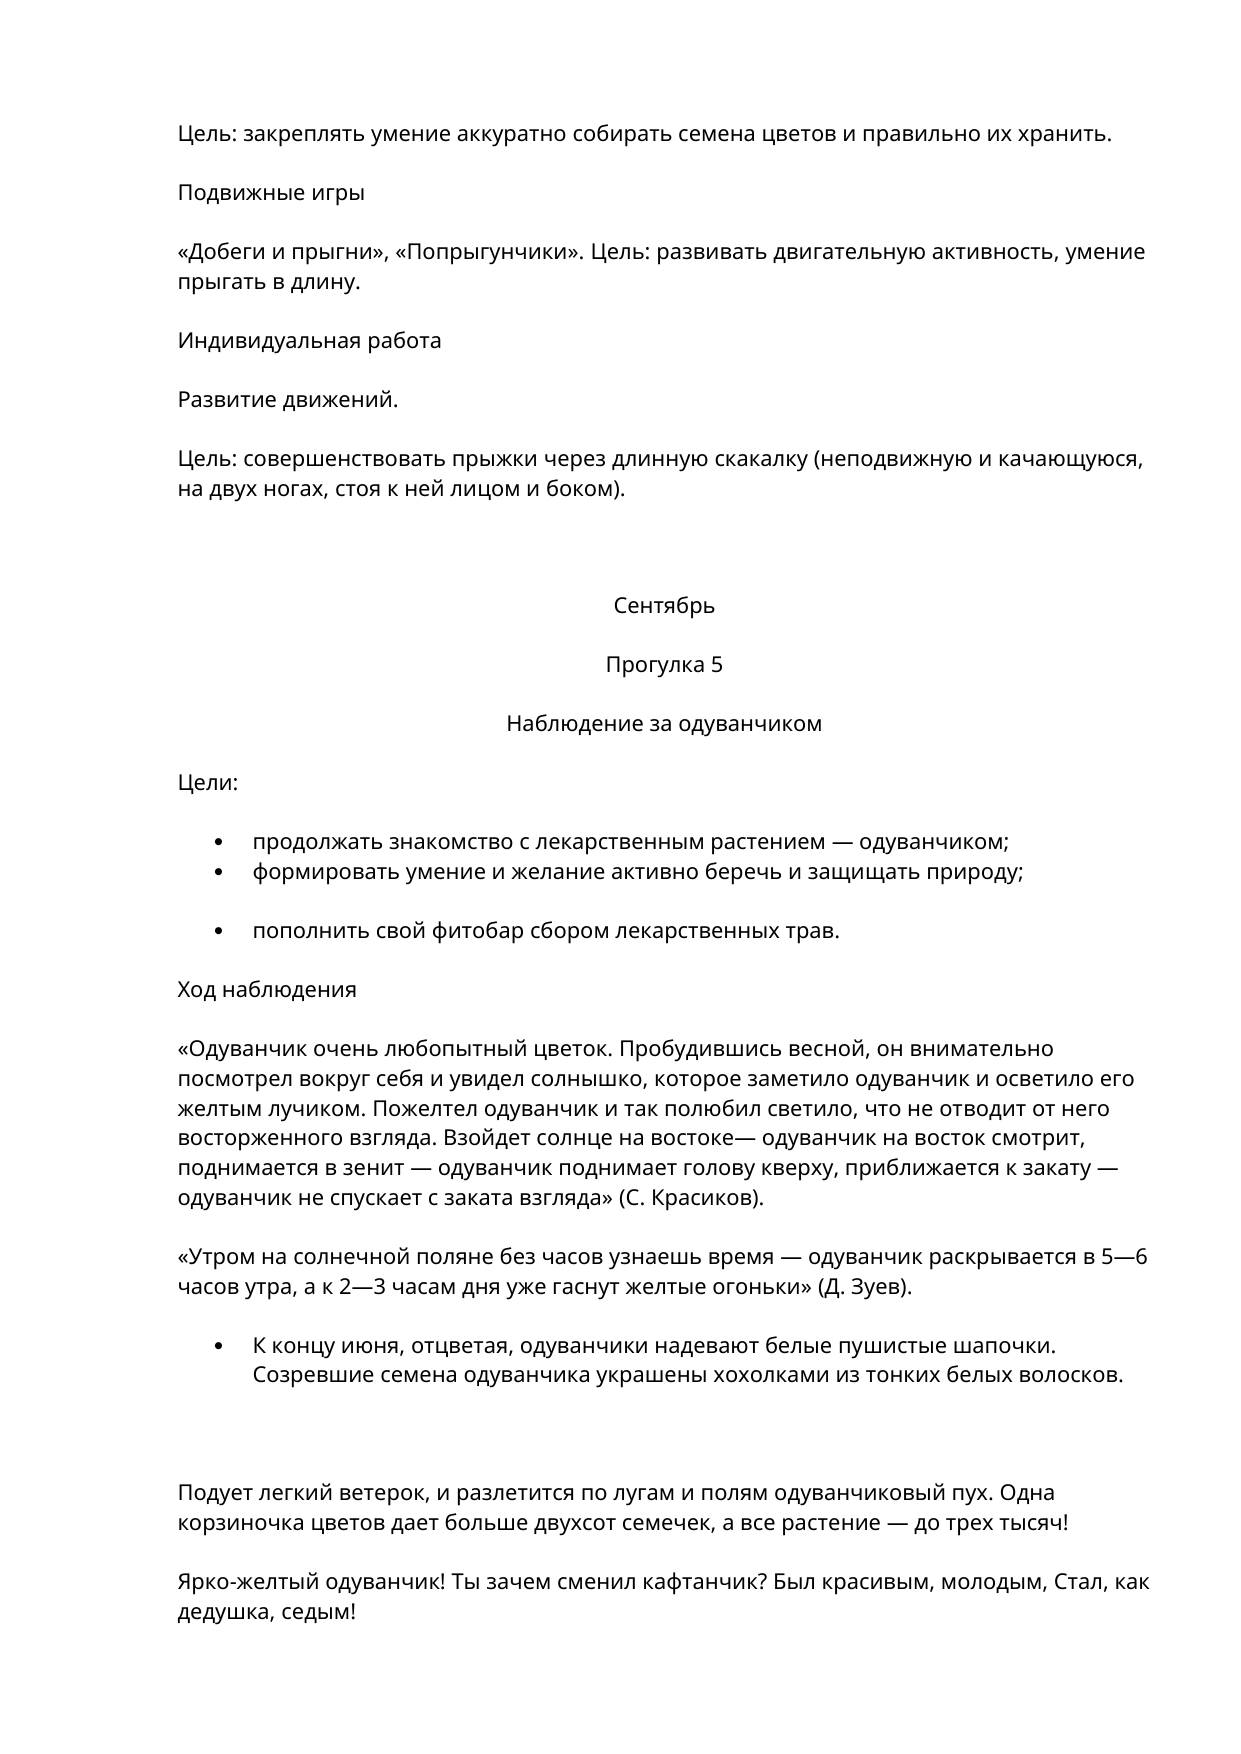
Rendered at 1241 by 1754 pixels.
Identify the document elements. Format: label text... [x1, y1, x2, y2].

list К концу июня, отцветая, одуванчики надевают белые пушистые шапочки. Созревшие семена одуванчика украшены хохолками из тонких белых волосков. [215, 1329, 1152, 1389]
list пополнить свой фитобар сбором лекарственных трав. [215, 915, 1152, 945]
text Цель: закреплять умение аккуратно собирать семена цветов и правильно их хранить. [177, 118, 1152, 148]
text «Одуванчик очень любопытный цветок. Пробудившись весной, он внимательно посмотрел вокруг себя и увидел солнышко, которое заметило одуванчик и осветило его желтым лучиком. Пожелтел одуванчик и так полюбил светило, что не отводит от него восторженного взгляда. Взойдет солнце на востоке— одуванчик на восток смотрит, поднимается в зенит — одуванчик поднимает голову кверху, приближается к закату — одуванчик не спускает с заката взгляда» (С. Красиков). [177, 1033, 1152, 1212]
text Цели: [177, 767, 1152, 797]
text Прогулка 5 [177, 649, 1152, 679]
text Развитие движений. [177, 384, 1152, 413]
text Ход наблюдения [177, 974, 1152, 1004]
text Подует легкий ветерок, и разлетится по лугам и полям одуванчиковый пух. Одна корзиночка цветов дает больше двухсот семечек, а все растение — до трех тысяч! [177, 1477, 1152, 1537]
text «Утром на солнечной поляне без часов узнаешь время — одуванчик раскрывается в 5—6 часов утра, а к 2—3 часам дня уже гаснут желтые огоньки» (Д. Зуев). [177, 1241, 1152, 1300]
text Подвижные игры [177, 177, 1152, 207]
text Ярко-желтый одуванчик! Ты зачем сменил кафтанчик? Был красивым, молодым, Стал, как дедушка, седым! [177, 1566, 1152, 1626]
text Сентябрь [177, 590, 1152, 620]
text Цель: совершенствовать прыжки через длинную скакалку (неподвижную и качающуюся, на двух ногах, стоя к ней лицом и боком). [177, 443, 1152, 502]
text Индивидуальная работа [177, 325, 1152, 354]
text «Добеги и прыгни», «Попрыгунчики». Цель: развивать двигательную активность, умение прыгать в длину. [177, 236, 1152, 296]
list продолжать знакомство с лекарственным растением — одуванчиком; [215, 826, 1152, 856]
text Наблюдение за одуванчиком [177, 708, 1152, 738]
list формировать умение и желание активно беречь и защищать природу; [215, 856, 1152, 886]
